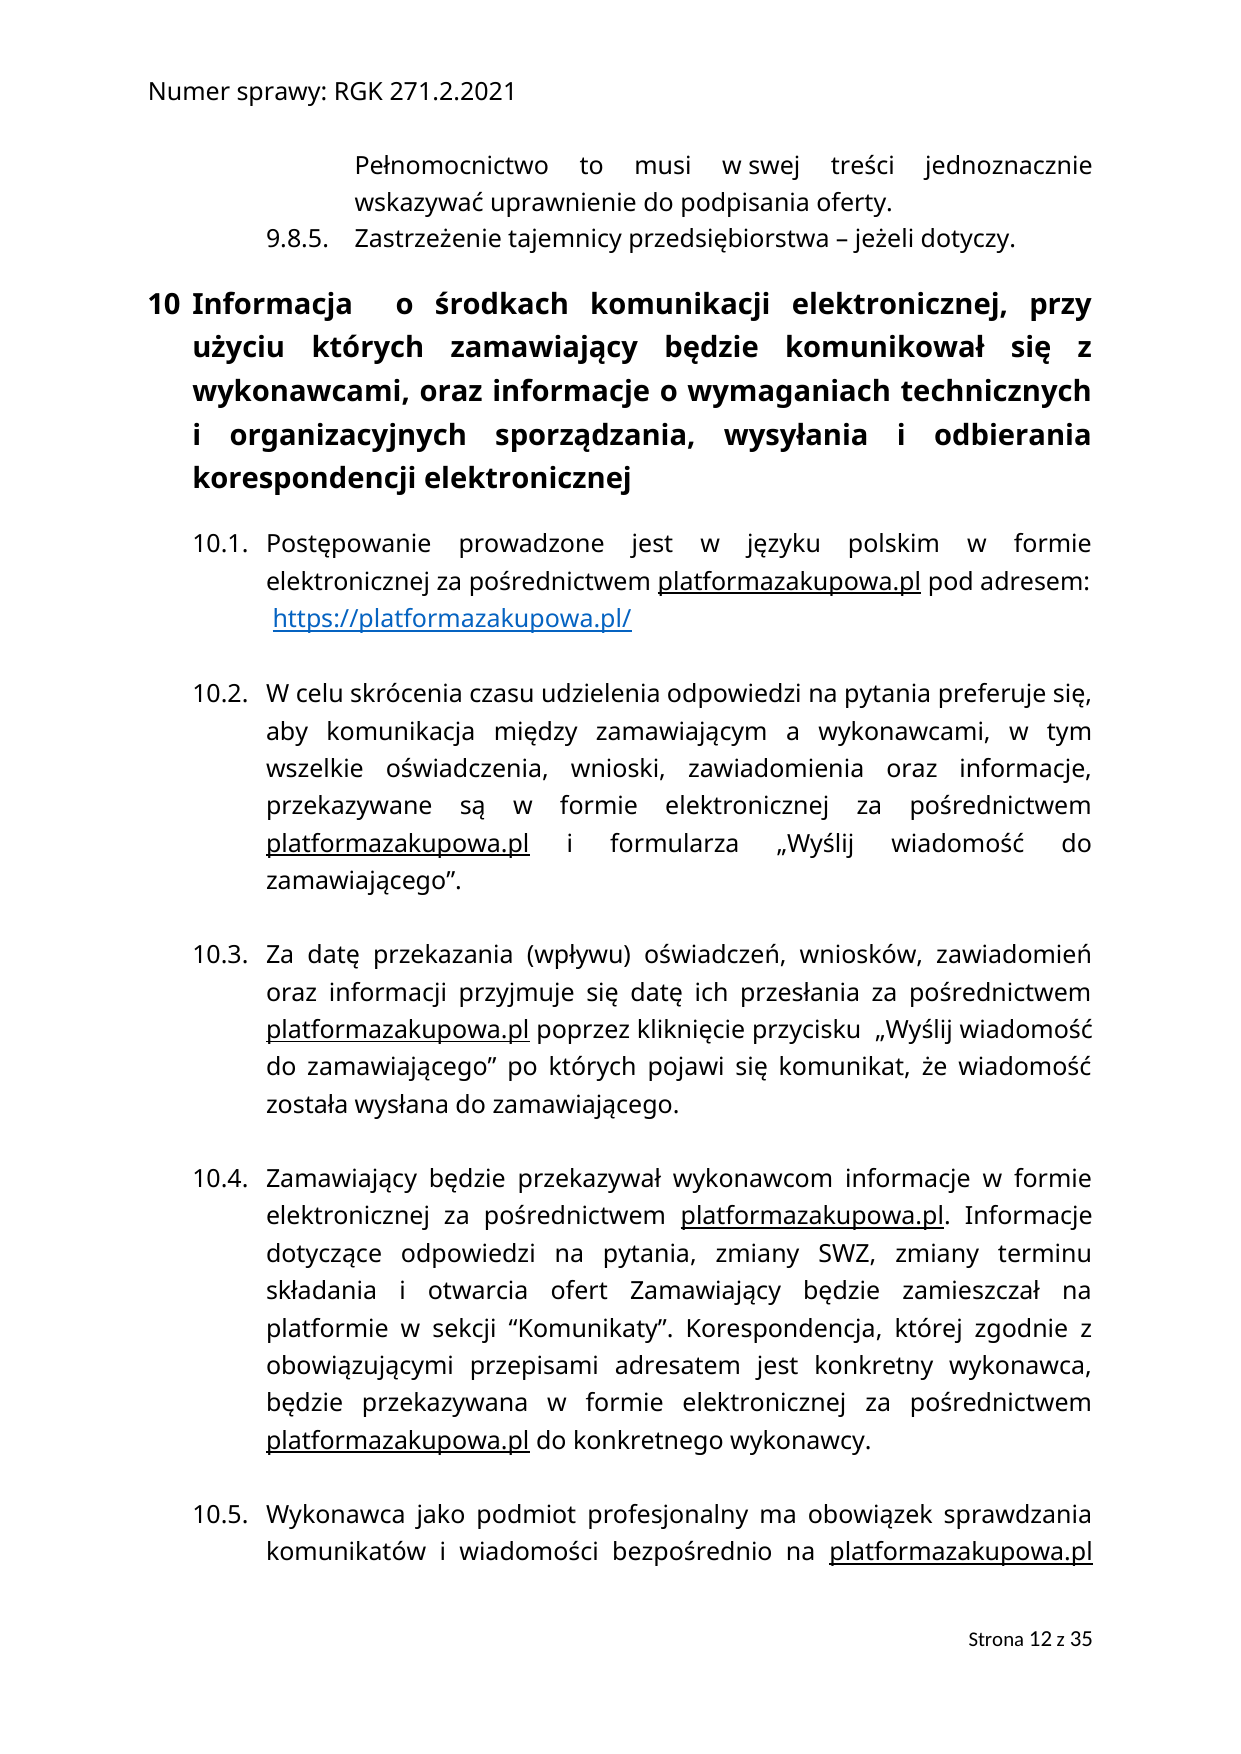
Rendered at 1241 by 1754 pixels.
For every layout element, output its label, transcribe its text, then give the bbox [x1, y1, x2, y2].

list Postępowanie prowadzone jest w języku polskim w formie elektronicznej za pośrednictwem platformazakupowa.pl pod adresem: [192, 526, 1093, 598]
list Za datę przekazania (wpływu) oświadczeń, wniosków, zawiadomień oraz informacji przyjmuje się datę ich przesłania za pośrednictwem platformazakupowa.pl poprzez kliknięcie przycisku „Wyślij wiadomość do zamawiającego” po których pojawi się komunikat, że wiadomość została wysłana do zamawiającego. [192, 937, 1093, 1121]
list Zamawiający będzie przekazywał wykonawcom informacje w formie elektronicznej za pośrednictwem platformazakupowa.pl. Informacje dotyczące odpowiedzi na pytania, zmiany SWZ, zmiany terminu składania i otwarcia ofert Zamawiający będzie zamieszczał na platformie w sekcji “Komunikaty”. Korespondencja, której zgodnie z obowiązującymi przepisami adresatem jest konkretny wykonawca, będzie przekazywana w formie elektronicznej za pośrednictwem platformazakupowa.pl do konkretnego wykonawcy. [192, 1161, 1093, 1456]
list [192, 1497, 1093, 1568]
list https://platformazakupowa.pl/ [266, 601, 1093, 635]
list W celu skrócenia czasu udzielenia odpowiedzi na pytania preferuje się, aby komunikacja między zamawiającym a wykonawcami, w tym wszelkie oświadczenia, wnioski, zawiadomienia oraz informacje, przekazywane są w formie elektronicznej za pośrednictwem platformazakupowa.pl i formularza „Wyślij wiadomość do zamawiającego”. [192, 676, 1093, 897]
subtitle Informacja o środkach komunikacji elektronicznej, przy użyciu których zamawiający będzie komunikował się z wykonawcami, oraz informacje o wymaganiach technicznych i organizacyjnych sporządzania, wysyłania i odbierania korespondencji elektronicznej [147, 283, 1093, 497]
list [266, 148, 1093, 218]
list Zastrzeżenie tajemnicy przedsiębiorstwa – jeżeli dotyczy. [266, 221, 1093, 255]
